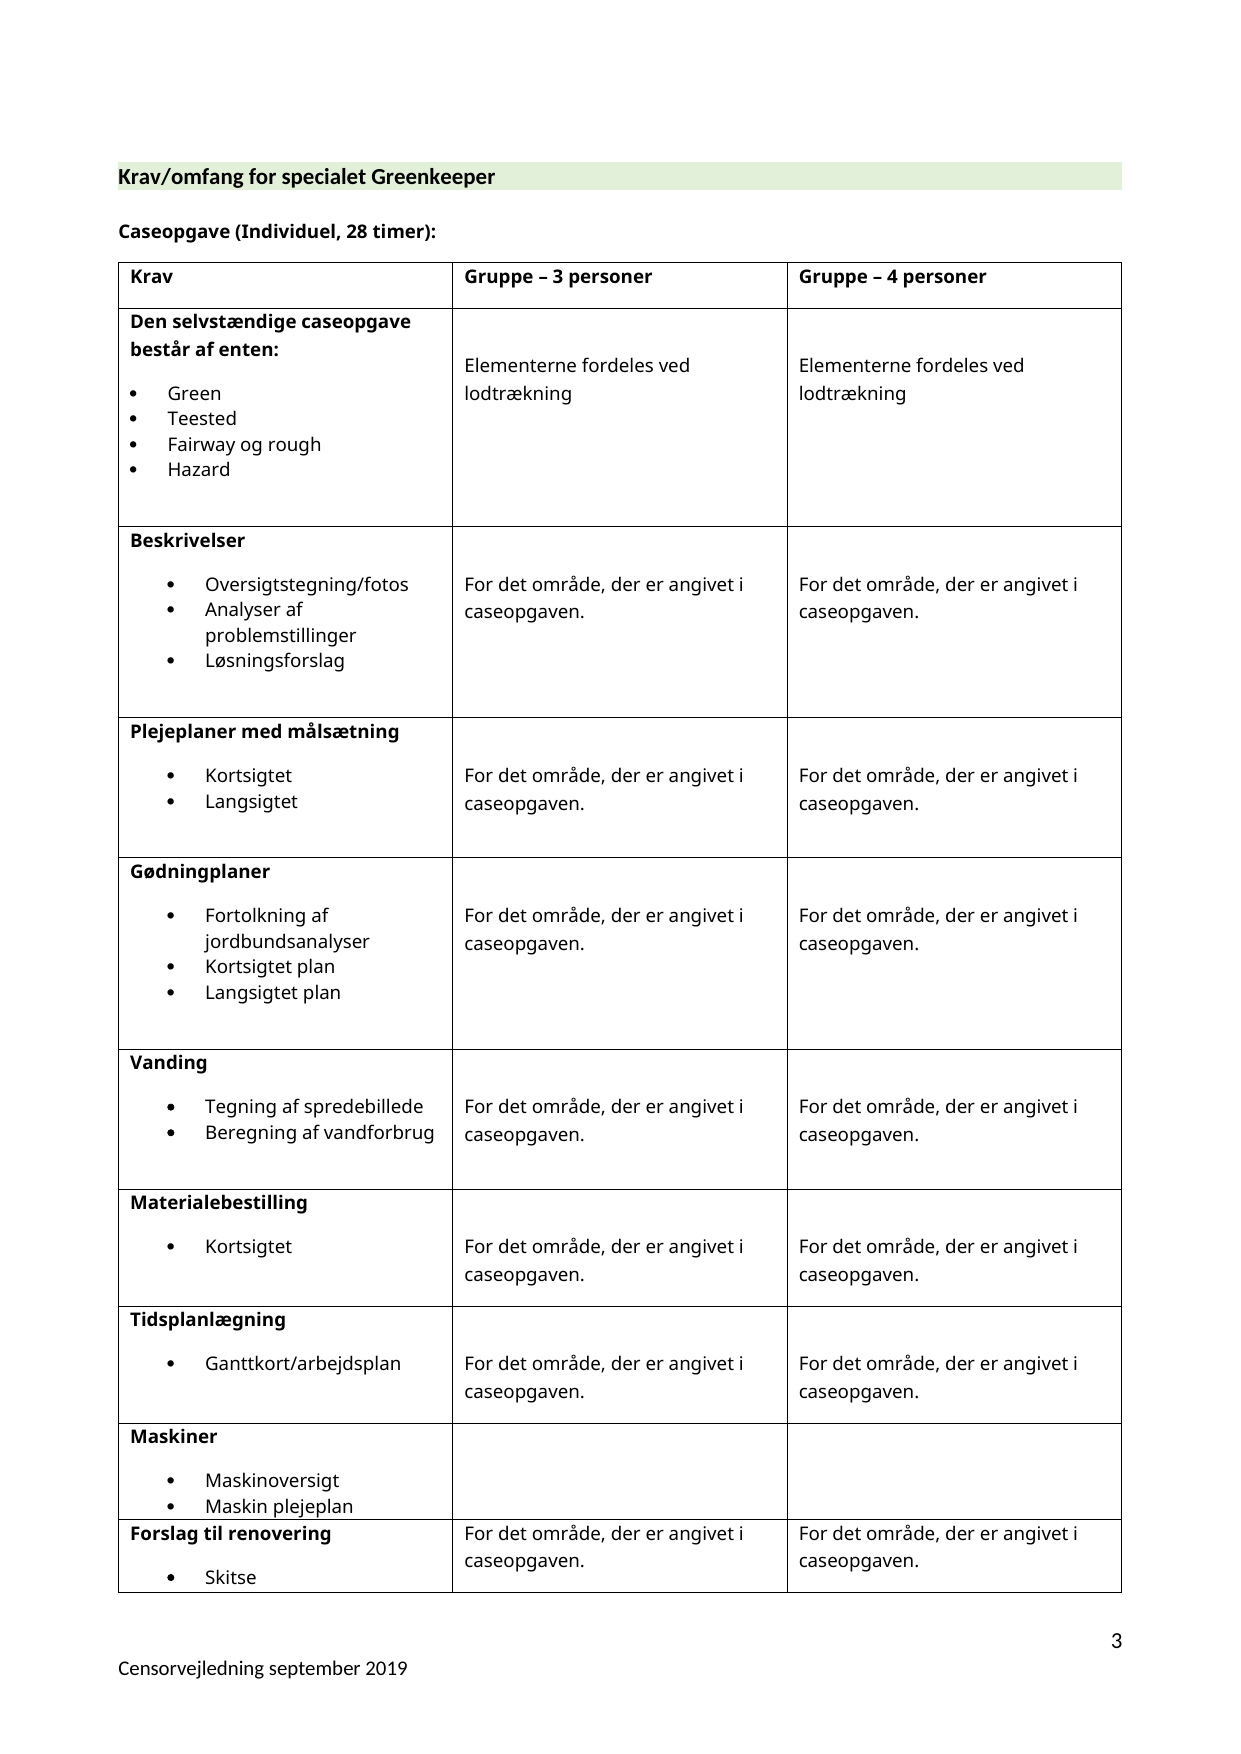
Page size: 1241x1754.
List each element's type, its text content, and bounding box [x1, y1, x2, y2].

table_cell Beskrivelser Oversigtstegning/fotos Analyser af problemstillinger Løsningsforslag [119, 527, 452, 717]
table_cell Elementerne fordeles ved lodtrækning [788, 309, 1121, 526]
table_header Krav [119, 263, 452, 307]
table_cell For det område, der er angivet i caseopgaven. [788, 1050, 1121, 1188]
table_cell For det område, der er angivet i caseopgaven. [453, 1190, 787, 1306]
table_cell For det område, der er angivet i caseopgaven. [788, 718, 1121, 857]
table_cell [788, 1424, 1121, 1519]
text Caseopgave (Individuel, 28 timer): [118, 218, 1122, 244]
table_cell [788, 1520, 1121, 1592]
table_cell For det område, der er angivet i caseopgaven. [788, 527, 1121, 717]
table_cell For det område, der er angivet i caseopgaven. [453, 858, 787, 1048]
table_cell For det område, der er angivet i caseopgaven. [453, 718, 787, 857]
table_cell Materialebestilling Kortsigtet [119, 1190, 452, 1306]
table_cell Tidsplanlægning Ganttkort/arbejdsplan [119, 1307, 452, 1422]
table_cell Den selvstændige caseopgave består af enten: Green Teested Fairway og rough Hazard [119, 309, 452, 526]
table_cell Gødningplaner Fortolkning af jordbundsanalyser Kortsigtet plan Langsigtet plan [119, 858, 452, 1048]
text Krav/omfang for specialet Greenkeeper [118, 162, 1122, 190]
table_cell Maskiner Maskinoversigt Maskin plejeplan [119, 1424, 452, 1519]
table_cell For det område, der er angivet i caseopgaven. [788, 1190, 1121, 1306]
table_cell Elementerne fordeles ved lodtrækning [453, 309, 787, 526]
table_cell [453, 1520, 787, 1592]
table_cell For det område, der er angivet i caseopgaven. [453, 1050, 787, 1188]
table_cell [119, 1520, 452, 1592]
table_cell For det område, der er angivet i caseopgaven. [788, 1307, 1121, 1422]
table_cell For det område, der er angivet i caseopgaven. [788, 858, 1121, 1048]
table_cell [453, 1424, 787, 1519]
table_cell Plejeplaner med målsætning Kortsigtet Langsigtet [119, 718, 452, 857]
table_header Gruppe – 4 personer [788, 263, 1121, 307]
table_cell For det område, der er angivet i caseopgaven. [453, 1307, 787, 1422]
table_header Gruppe – 3 personer [453, 263, 787, 307]
table_cell For det område, der er angivet i caseopgaven. [453, 527, 787, 717]
table_cell Vanding Tegning af spredebillede Beregning af vandforbrug [119, 1050, 452, 1188]
